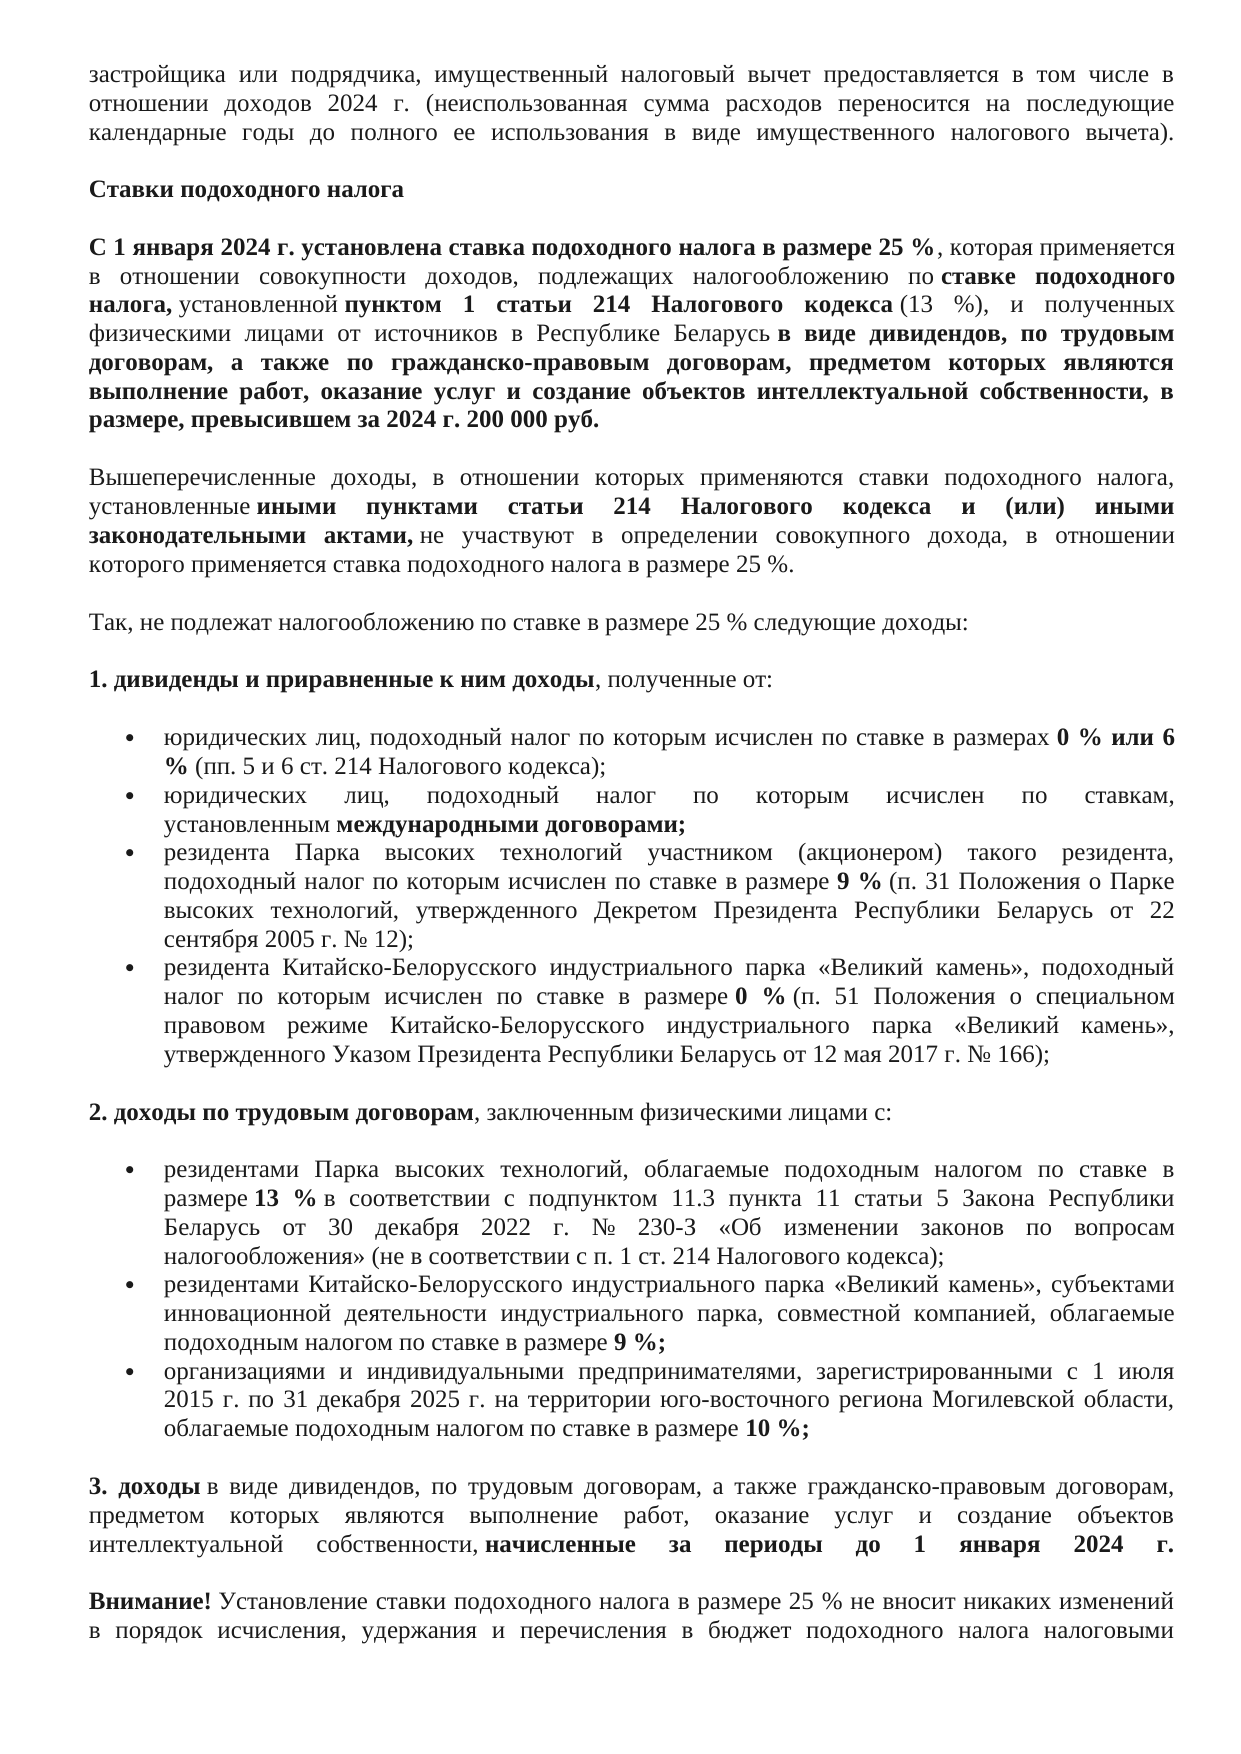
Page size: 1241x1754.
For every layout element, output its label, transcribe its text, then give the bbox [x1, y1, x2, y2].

text 2. доходы по трудовым договорам, заключенным физическими лицами с: [89, 1097, 1175, 1125]
list резидента Китайско-Белорусского индустриального парка «Великий камень», подоходный налог по которым исчислен по ставке в размере 0 % (п. 51 Положения о специальном правовом режиме Китайско-Белорусского индустриального парка «Великий камень», утвержденного Указом Президента Республики Беларусь от 12 мая 2017 г. № 166); [126, 952, 1175, 1067]
list резидентами Китайско-Белорусского индустриального парка «Великий камень», субъектами инновационной деятельности индустриального парка, совместной компанией, облагаемые подоходным налогом по ставке в размере 9 %; [126, 1269, 1175, 1356]
text С 1 января 2024 г. установлена ставка подоходного налога в размере 25 %, которая применяется в отношении совокупности доходов, подлежащих налогообложению по ставке подоходного налога, установленной пунктом 1 статьи 214 Налогового кодекса (13 %), и полученных физическими лицами от источников в Республике Беларусь в виде дивидендов, по трудовым договорам, а также по гражданско-правовым договорам, предметом которых являются выполнение работ, оказание услуг и создание объектов интеллектуальной собственности, в размере, превысившем за 2024 г. 200 000 руб. [89, 232, 1175, 433]
list юридических лиц, подоходный налог по которым исчислен по ставкам, установленным международными договорами; [126, 780, 1175, 837]
list организациями и индивидуальными предпринимателями, зарегистрированными с 1 июля 2015 г. по 31 декабря 2025 г. на территории юго-восточного региона Могилевской области, облагаемые подоходным налогом по ставке в размере 10 %; [126, 1356, 1175, 1442]
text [89, 59, 1175, 203]
text Вышеперечисленные доходы, в отношении которых применяются ставки подоходного налога, установленные иными пунктами статьи 214 Налогового кодекса и (или) иными законодательными актами, не участвуют в определении совокупного дохода, в отношении которого применяется ставка подоходного налога в размере 25 %. [89, 462, 1175, 577]
text Так, не подлежат налогообложению по ставке в размере 25 % следующие доходы: [89, 607, 1175, 635]
list резидента Парка высоких технологий участником (акционером) такого резидента, подоходный налог по которым исчислен по ставке в размере 9 % (п. 31 Положения о Парке высоких технологий, утвержденного Декретом Президента Республики Беларусь от 22 сентября 2005 г. № 12); [126, 837, 1175, 952]
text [89, 1471, 1175, 1644]
text 1. дивиденды и приравненные к ним доходы, полученные от: [89, 664, 1175, 693]
list юридических лиц, подоходный налог по которым исчислен по ставке в размерах 0 % или 6 % (пп. 5 и 6 ст. 214 Налогового кодекса); [126, 722, 1175, 780]
list резидентами Парка высоких технологий, облагаемые подоходным налогом по ставке в размере 13 % в соответствии с подпунктом 11.3 пункта 11 статьи 5 Закона Республики Беларусь от 30 декабря 2022 г. № 230-З «Об изменении законов по вопросам налогообложения» (не в соответствии с п. 1 ст. 214 Налогового кодекса); [126, 1154, 1175, 1269]
